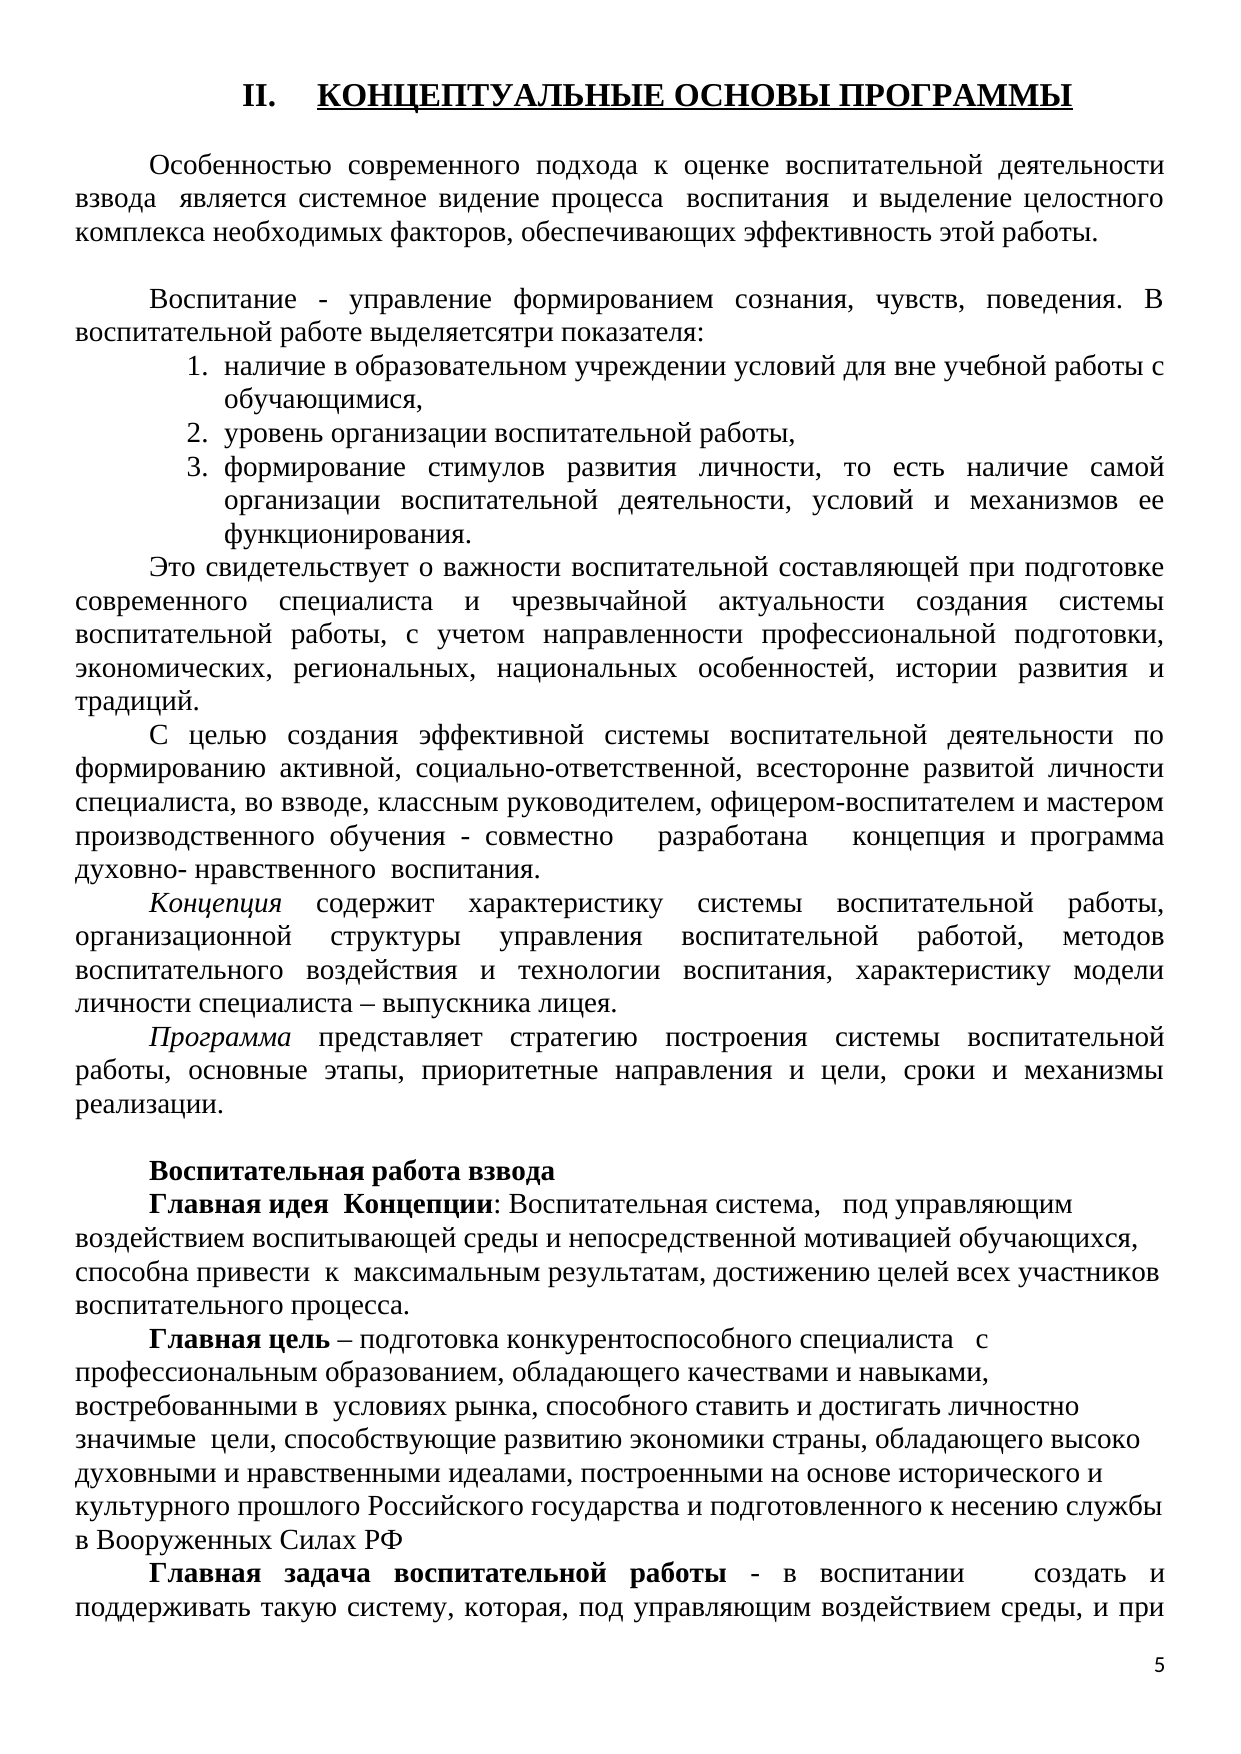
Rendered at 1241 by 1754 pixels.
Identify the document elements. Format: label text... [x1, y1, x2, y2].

list наличие в образовательном учреждении условий для вне учебной работы с обучающимися, [186, 348, 1165, 415]
text Воспитание - управление формированием сознания, чувств, поведения. В воспитательной работе выделяетсятри показателя: [75, 281, 1165, 348]
text Это свидетельствует о важности воспитательной составляющей при подготовке современного специалиста и чрезвычайной актуальности создания системы воспитательной работы, с учетом направленности профессиональной подготовки, экономических, региональных, национальных особенностей, истории развития и традиций. [75, 549, 1165, 717]
text Особенностью современного подхода к оценке воспитательной деятельности взвода является системное видение процесса воспитания и выделение целостного комплекса необходимых факторов, обеспечивающих эффективность этой работы. [75, 147, 1165, 247]
list формирование стимулов развития личности, то есть наличие самой организации воспитательной деятельности, условий и механизмов ее функционирования. [186, 449, 1165, 549]
list КОНЦЕПТУАЛЬНЫЕ ОСНОВЫ ПРОГРАММЫ [149, 75, 1165, 113]
text Главная цель – подготовка конкурентоспособного специалиста с профессиональным образованием, обладающего качествами и навыками, востребованными в условиях рынка, способного ставить и достигать личностно значимые цели, способствующие развитию экономики страны, обладающего высоко духовными и нравственными идеалами, построенными на основе исторического и культурного прошлого Российского государства и подготовленного к несению службы в Вооруженных Силах РФ [75, 1321, 1165, 1556]
list уровень организации воспитательной работы, [186, 415, 1165, 449]
text Воспитательная работа взвода [75, 1153, 1165, 1187]
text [75, 1556, 1165, 1623]
text Концепция содержит характеристику системы воспитательной работы, организационной структуры управления воспитательной работой, методов воспитательного воздействия и технологии воспитания, характеристику модели личности специалиста – выпускника лицея. [75, 885, 1165, 1019]
text С целью создания эффективной системы воспитательной деятельности по формированию активной, социально-ответственной, всесторонне развитой личности специалиста, во взводе, классным руководителем, офицером-воспитателем и мастером производственного обучения - совместно разработана концепция и программа духовно- нравственного воспитания. [75, 717, 1165, 885]
text Главная идея Концепции: Воспитательная система, под управляющим воздействием воспитывающей среды и непосредственной мотивацией обучающихся, способна привести к максимальным результатам, достижению целей всех участников воспитательного процесса. [75, 1187, 1165, 1321]
text Программа представляет стратегию построения системы воспитательной работы, основные этапы, приоритетные направления и цели, сроки и механизмы реализации. [75, 1019, 1165, 1119]
